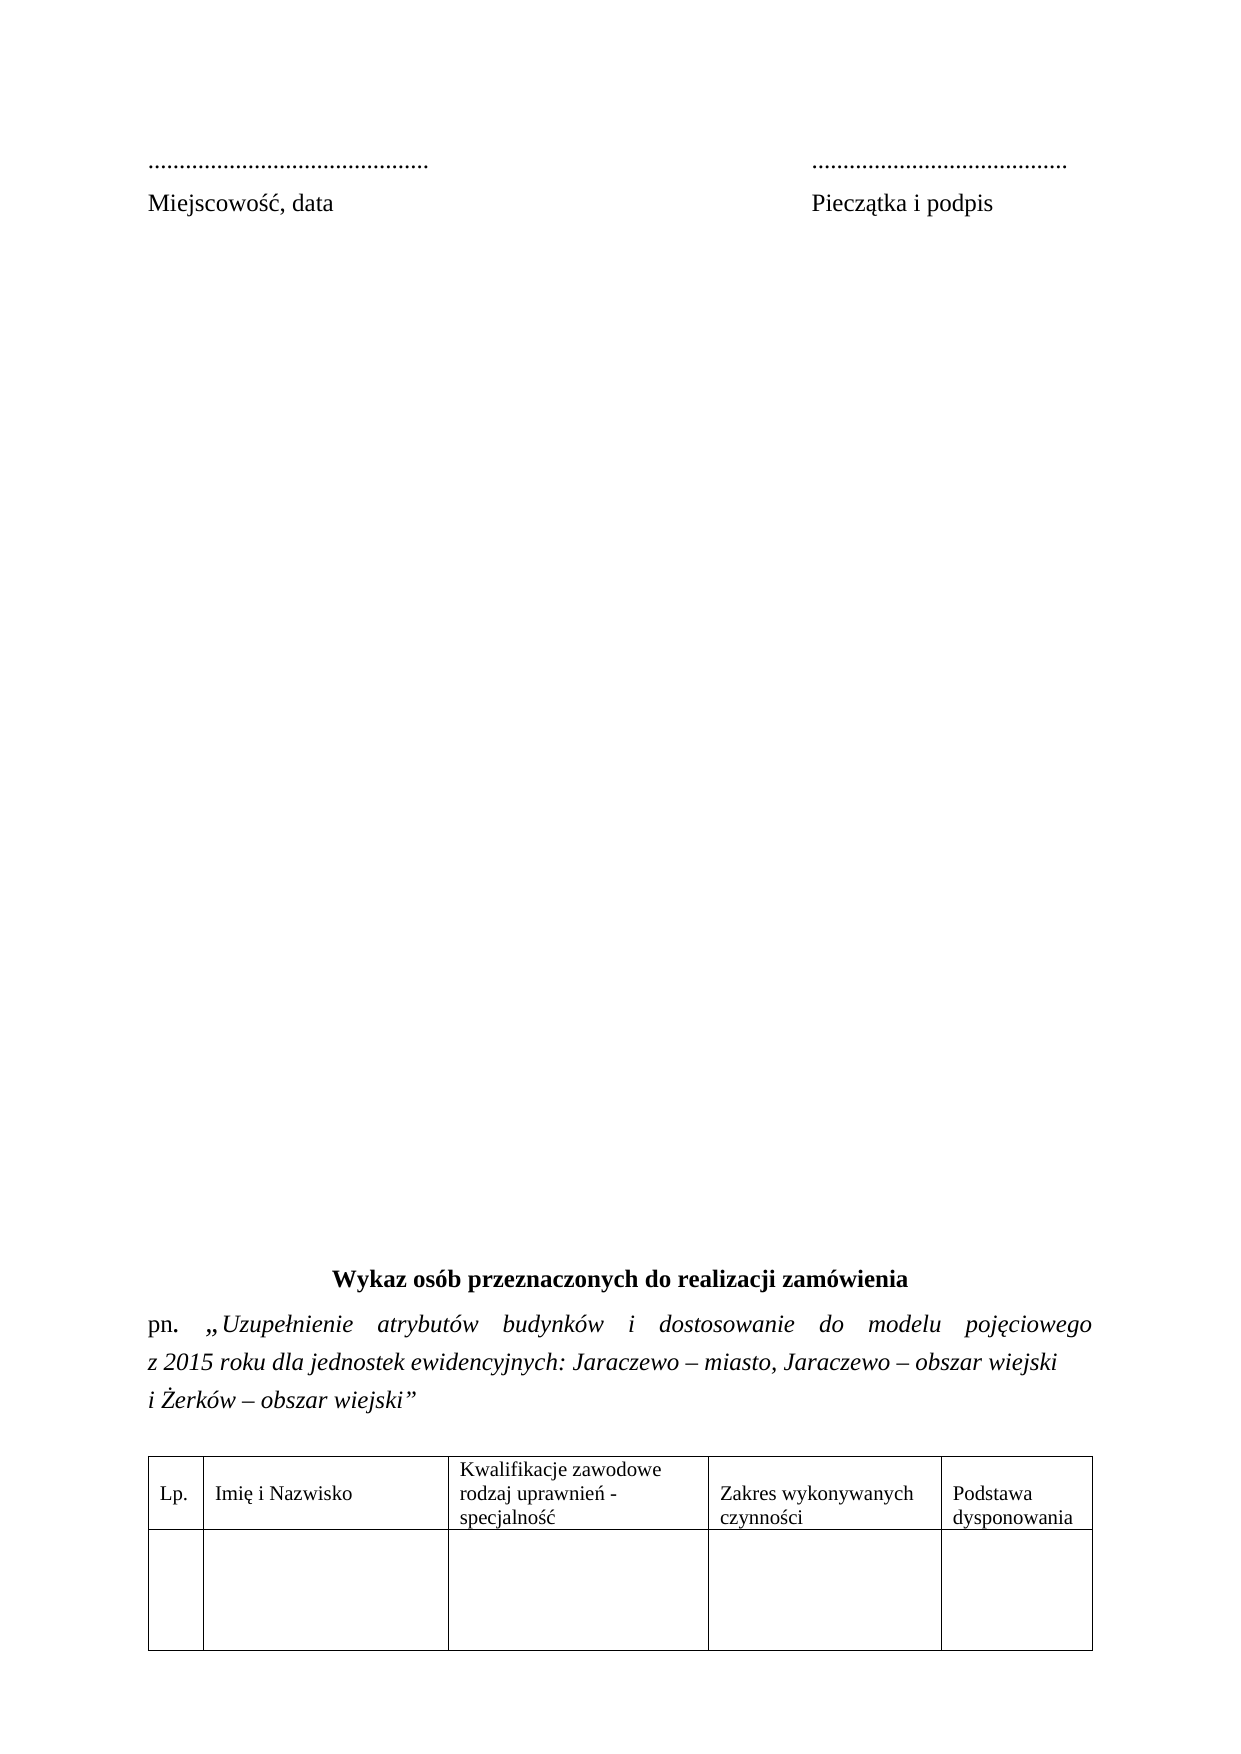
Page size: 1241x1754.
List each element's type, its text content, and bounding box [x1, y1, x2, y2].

table_cell [204, 1530, 448, 1650]
text Wykaz osób przeznaczonych do realizacji zamówienia [148, 1264, 1092, 1293]
table_header Imię i Nazwisko [204, 1457, 448, 1529]
table_header Lp. [149, 1457, 203, 1529]
text Miejscowość, data Pieczątka i podpis [148, 188, 1092, 217]
table_cell [942, 1530, 1092, 1650]
table_cell [709, 1530, 941, 1650]
table_cell [449, 1530, 708, 1650]
table_header Zakres wykonywanych czynności [709, 1457, 941, 1529]
text pn. „Uzupełnienie atrybutów budynków i dostosowanie do modelu pojęciowego z 2015 roku dla jednostek ewidencyjnych: Jaraczewo – miasto, Jaraczewo – obszar wiejski [148, 1305, 1092, 1376]
table_header Podstawa dysponowania [942, 1457, 1092, 1529]
table_cell [149, 1530, 203, 1650]
text i Żerków – obszar wiejski” [148, 1385, 1092, 1413]
table_header Kwalifikacje zawodowe rodzaj uprawnień -specjalność [449, 1457, 708, 1529]
text ............................................. ......................................... [148, 145, 1092, 174]
